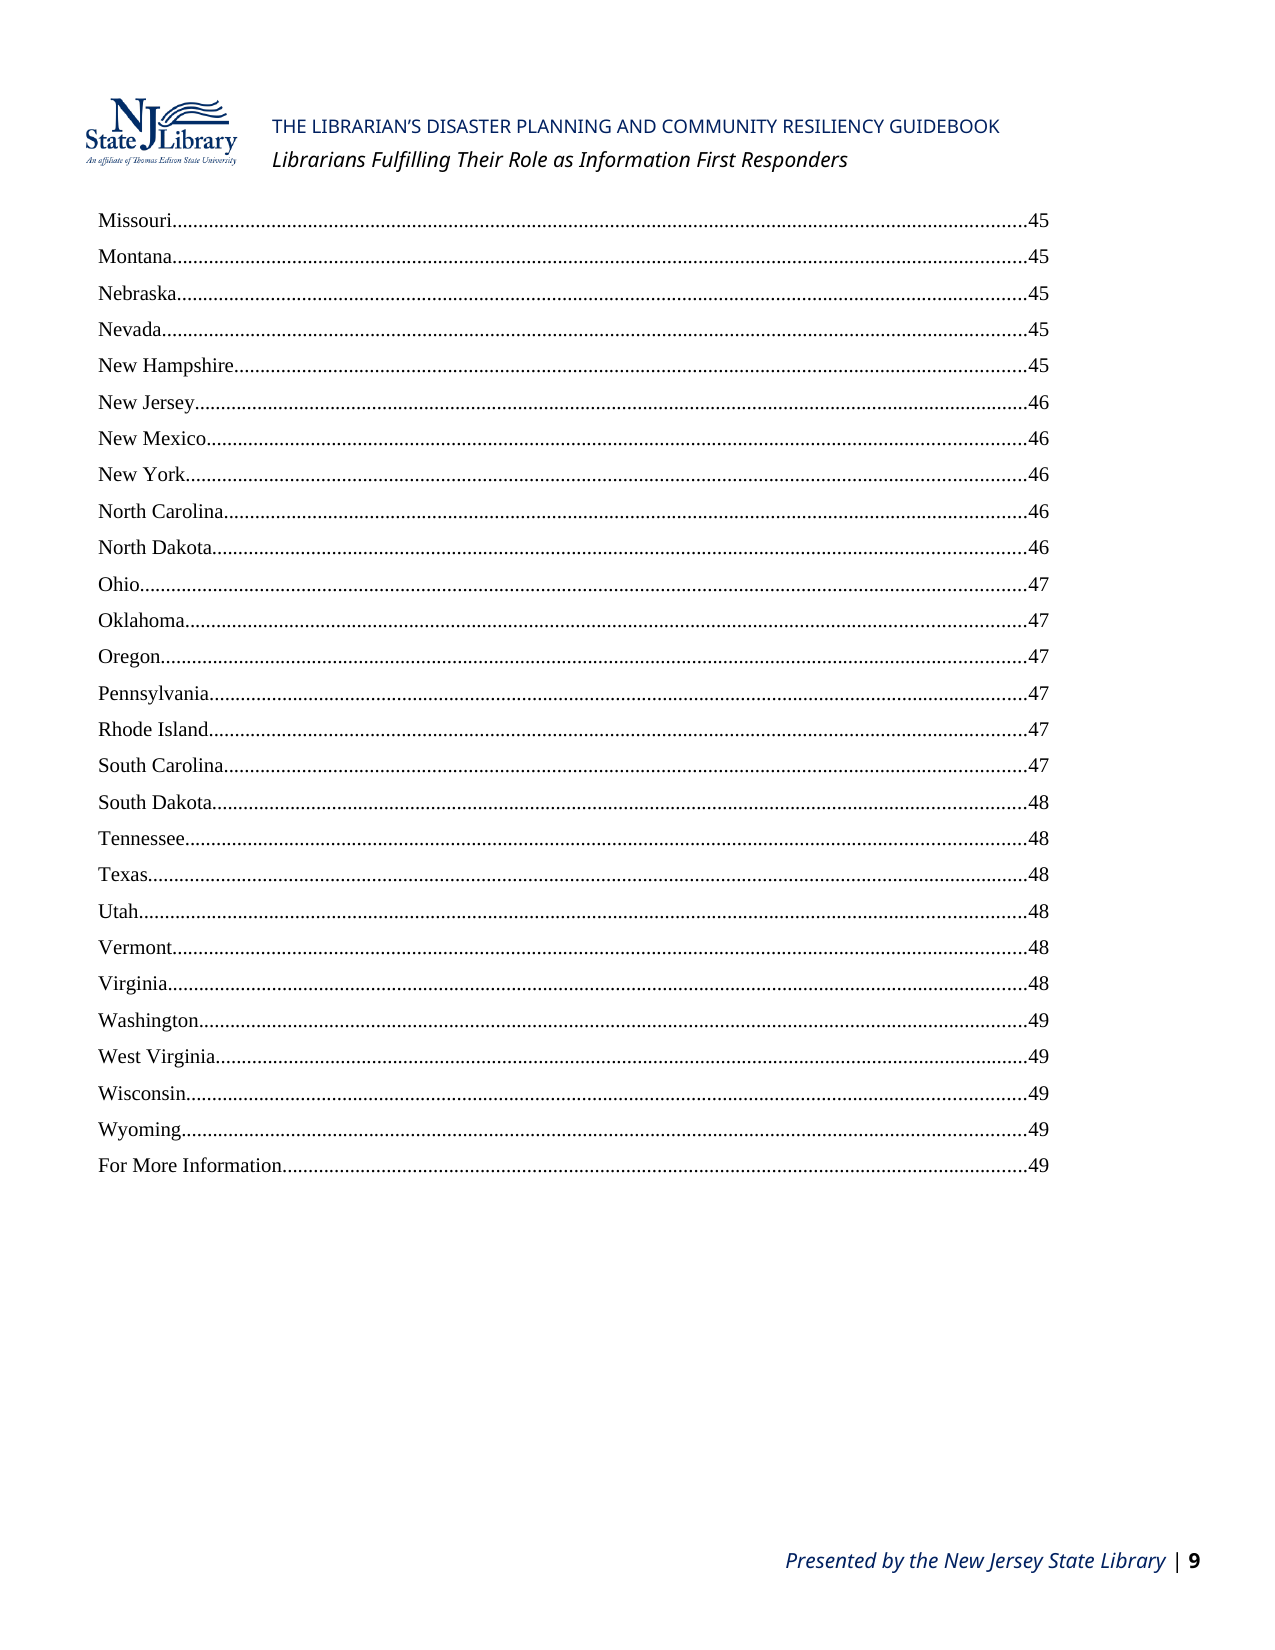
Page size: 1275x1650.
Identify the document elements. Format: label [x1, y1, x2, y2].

picture [81, 93, 242, 171]
